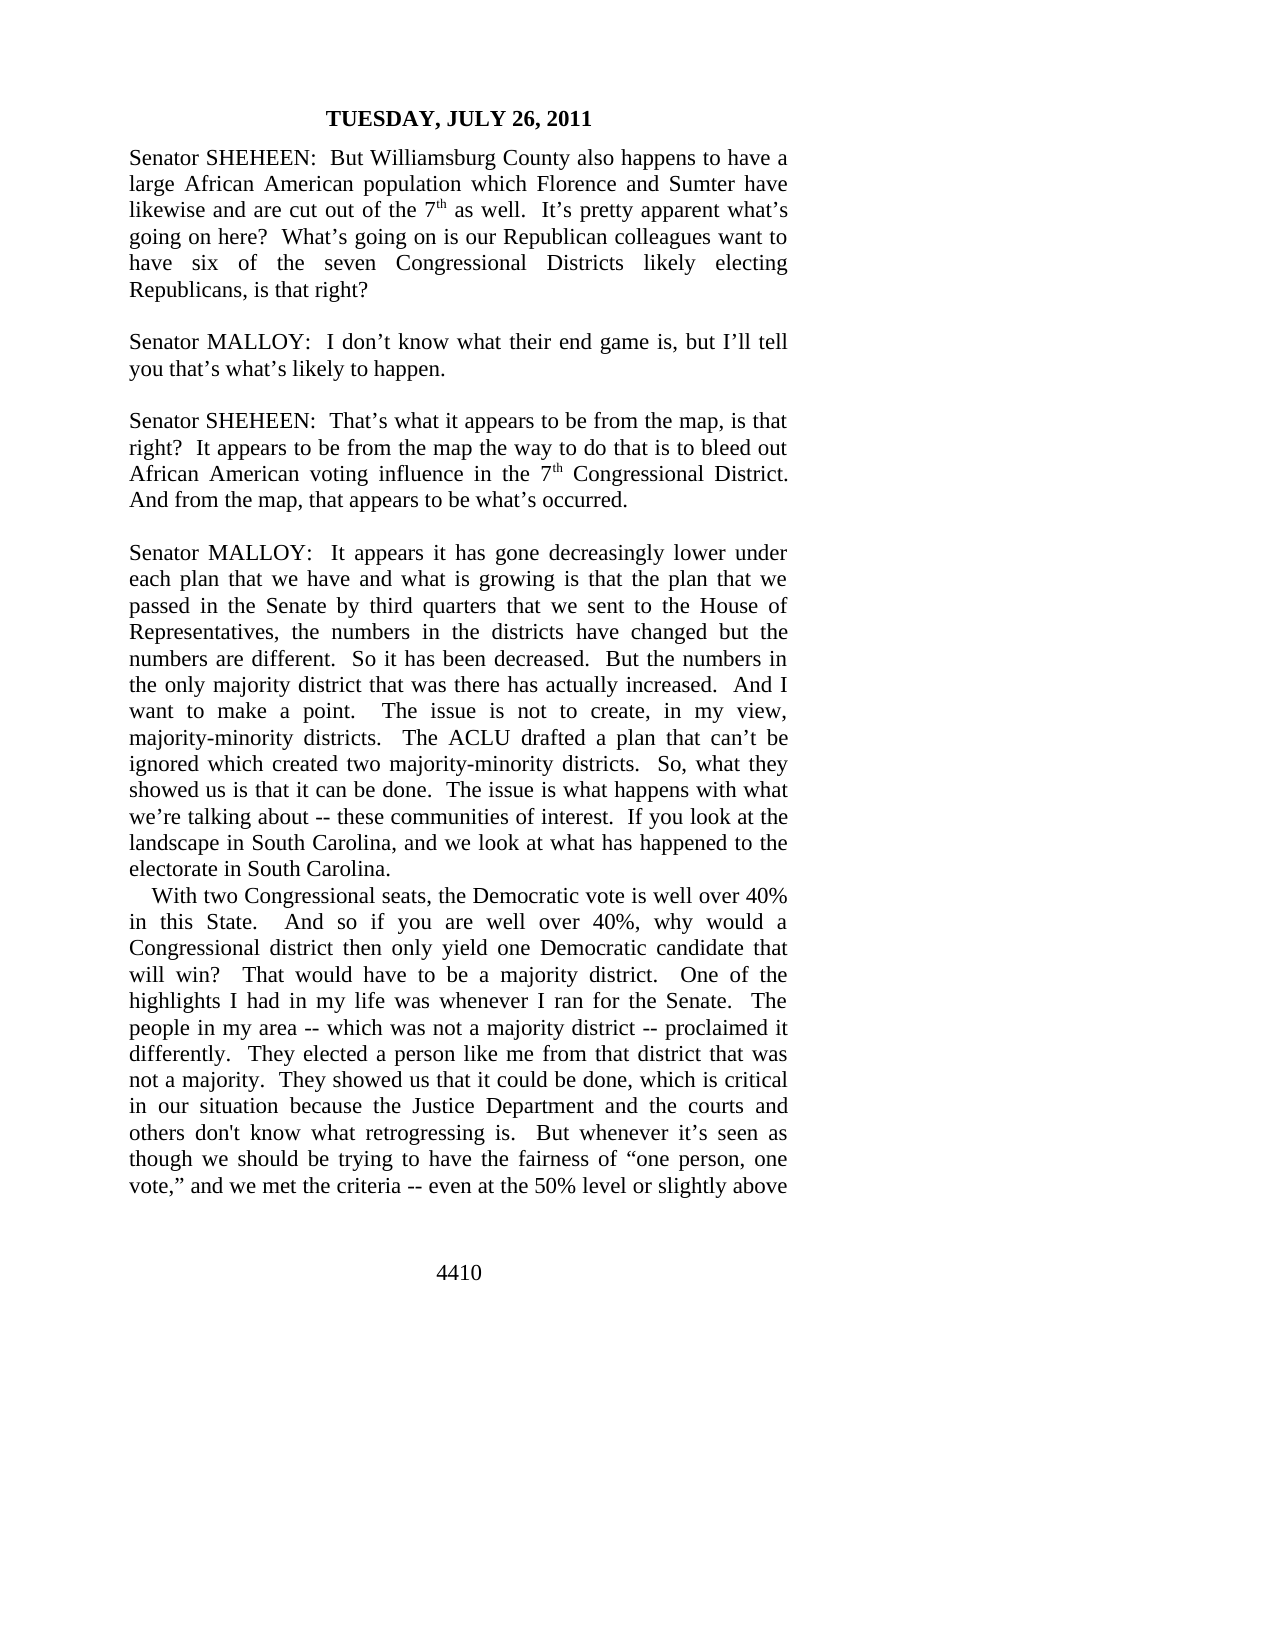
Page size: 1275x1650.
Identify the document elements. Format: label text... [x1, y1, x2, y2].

text Senator MALLOY: It appears it has gone decreasingly lower under each plan that we have and what is growing is that the plan that we passed in the Senate by third quarters that we sent to the House of Representatives, the numbers in the districts have changed but the numbers are different. So it has been decreased. But the numbers in the only majority district that was there has actually increased. And I want to make a point. The issue is not to create, in my view, majority-minority districts. The ACLU drafted a plan that can’t be ignored which created two majority-minority districts. So, what they showed us is that it can be done. The issue is what happens with what we’re talking about -- these communities of interest. If you look at the landscape in South Carolina, and we look at what has happened to the electorate in South Carolina. [129, 539, 789, 882]
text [129, 882, 789, 1198]
text Senator SHEHEEN: But Williamsburg County also happens to have a large African American population which Florence and Sumter have likewise and are cut out of the 7th as well. It’s pretty apparent what’s going on here? What’s going on is our Republican colleagues want to have six of the seven Congressional Districts likely electing Republicans, is that right? [129, 144, 789, 302]
text Senator SHEHEEN: That’s what it appears to be from the map, is that right? It appears to be from the map the way to do that is to bleed out African American voting influence in the 7th Congressional District. And from the map, that appears to be what’s occurred. [129, 407, 789, 513]
text Senator MALLOY: I don’t know what their end game is, but I’ll tell you that’s what’s likely to happen. [129, 328, 789, 381]
